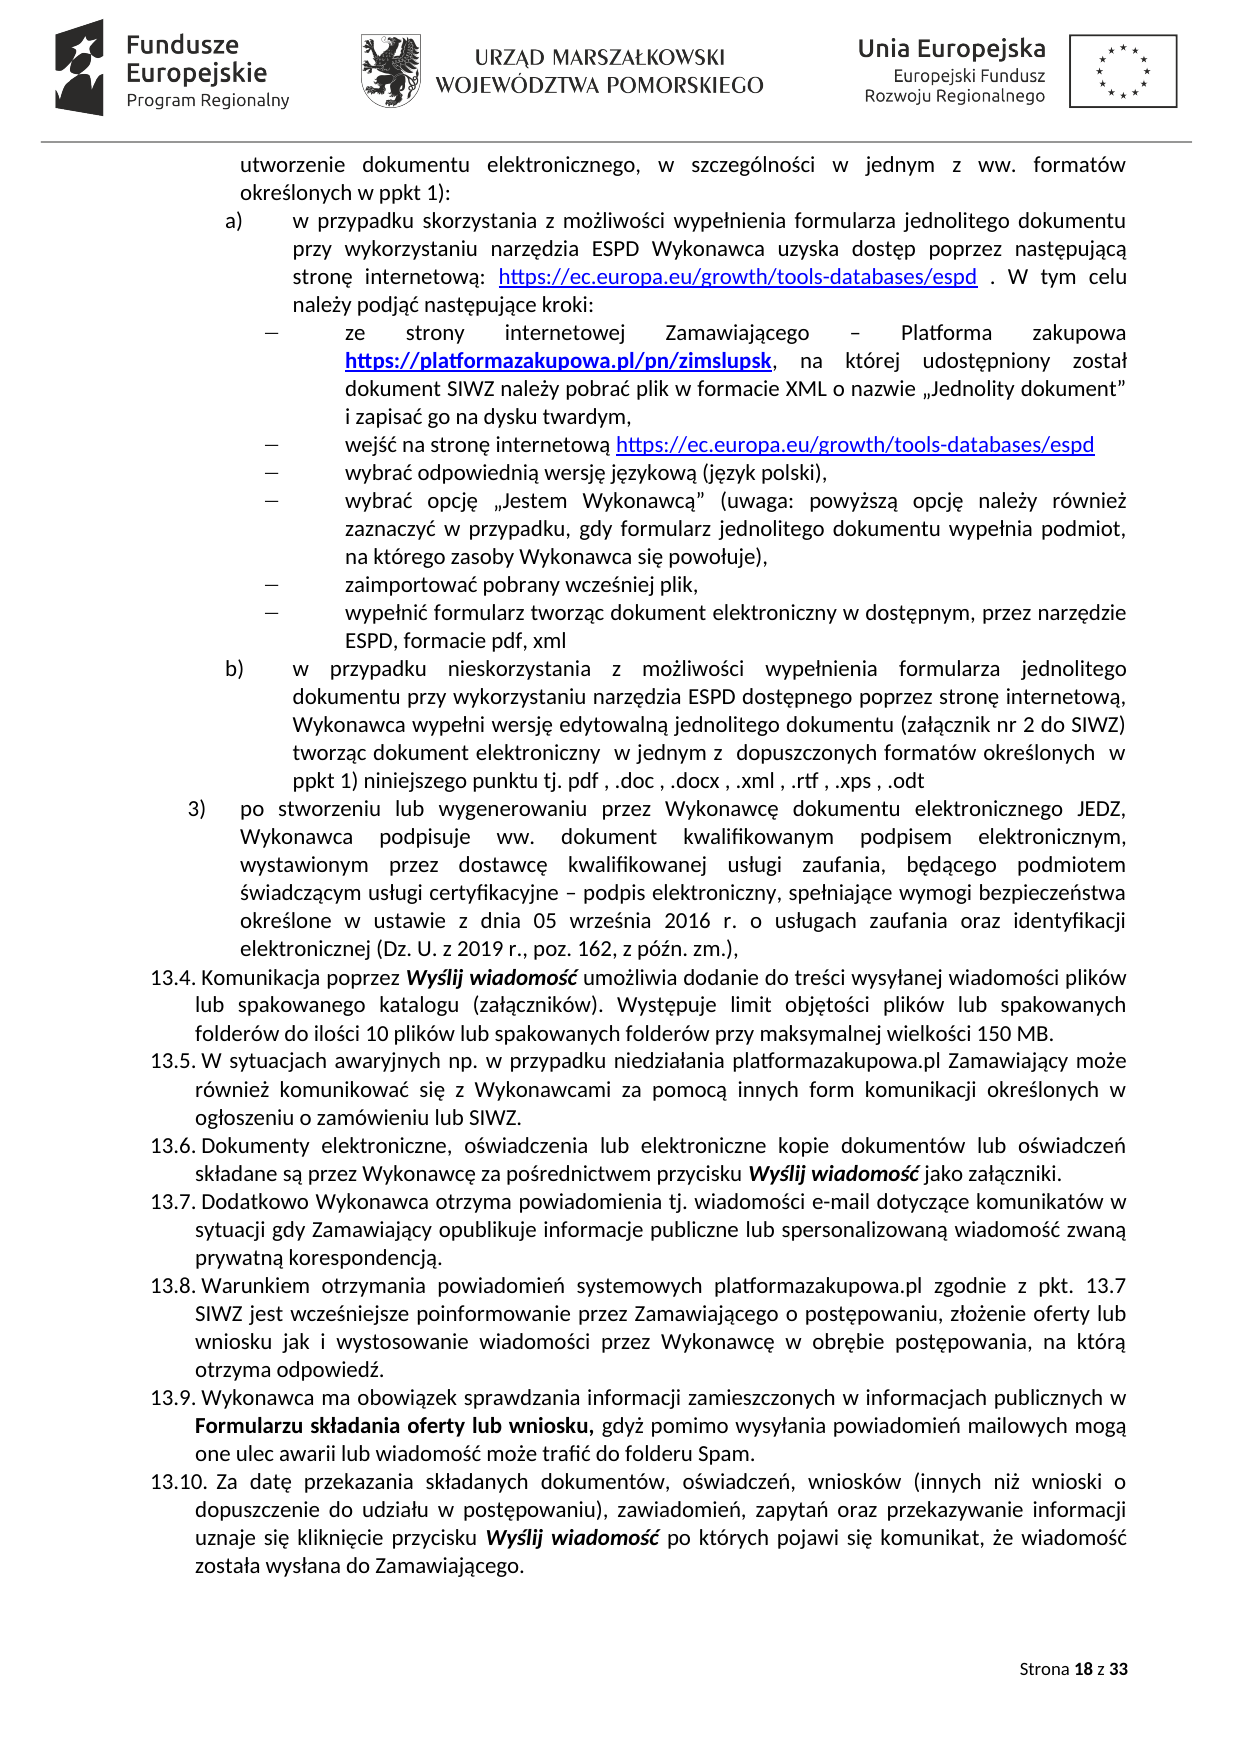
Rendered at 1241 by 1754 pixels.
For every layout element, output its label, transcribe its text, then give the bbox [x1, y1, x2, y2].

list wybrać odpowiednią wersję językową (język polski), [262, 458, 1128, 486]
list Warunkiem otrzymania powiadomień systemowych platformazakupowa.pl zgodnie z pkt. 13.7 SIWZ jest wcześniejsze poinformowanie przez Zamawiającego o postępowaniu, złożenie oferty lub wniosku jak i wystosowanie wiadomości przez Wykonawcę w obrębie postępowania, na którą otrzyma odpowiedź. [150, 1271, 1128, 1383]
list Za datę przekazania składanych dokumentów, oświadczeń, wniosków (innych niż wnioski o dopuszczenie do udziału w postępowaniu), zawiadomień, zapytań oraz przekazywanie informacji uznaje się kliknięcie przycisku Wyślij wiadomość po których pojawi się komunikat, że wiadomość została wysłana do Zamawiającego. [150, 1467, 1128, 1579]
list ze strony internetowej Zamawiającego – Platforma zakupowa https://platformazakupowa.pl/pn/zimslupsk, na której udostępniony został dokument SIWZ należy pobrać plik w formacie XML o nazwie „Jednolity dokument” i zapisać go na dysku twardym, [262, 318, 1128, 430]
list po stworzeniu lub wygenerowaniu przez Wykonawcę dokumentu elektronicznego JEDZ, Wykonawca podpisuje ww. dokument kwalifikowanym podpisem elektronicznym, wystawionym przez dostawcę kwalifikowanej usługi zaufania, będącego podmiotem świadczącym usługi certyfikacyjne – podpis elektroniczny, spełniające wymogi bezpieczeństwa określone w ustawie z dnia 05 września 2016 r. o usługach zaufania oraz identyfikacji elektronicznej (Dz. U. z 2019 r., poz. 162, z późn. zm.), [187, 794, 1128, 963]
list W sytuacjach awaryjnych np. w przypadku niedziałania platformazakupowa.pl Zamawiający może również komunikować się z Wykonawcami za pomocą innych form komunikacji określonych w ogłoszeniu o zamówieniu lub SIWZ. [150, 1047, 1128, 1131]
list wybrać opcję „Jestem Wykonawcą” (uwaga: powyższą opcję należy również zaznaczyć w przypadku, gdy formularz jednolitego dokumentu wypełnia podmiot, na którego zasoby Wykonawca się powołuje), [262, 486, 1128, 570]
picture [40, 18, 1193, 143]
list w przypadku skorzystania z możliwości wypełnienia formularza jednolitego dokumentu przy wykorzystaniu narzędzia ESPD Wykonawca uzyska dostęp poprzez następującą stronę internetową: https://ec.europa.eu/growth/tools-databases/espd . W tym celu należy podjąć następujące kroki: [225, 206, 1128, 318]
list wypełnić formularz tworząc dokument elektroniczny w dostępnym, przez narzędzie ESPD, formacie pdf, xml [262, 598, 1128, 654]
list Dokumenty elektroniczne, oświadczenia lub elektroniczne kopie dokumentów lub oświadczeń składane są przez Wykonawcę za pośrednictwem przycisku Wyślij wiadomość jako załączniki. [150, 1131, 1128, 1187]
list Dodatkowo Wykonawca otrzyma powiadomienia tj. wiadomości e-mail dotyczące komunikatów w sytuacji gdy Zamawiający opublikuje informacje publiczne lub spersonalizowaną wiadomość zwaną prywatną korespondencją. [150, 1187, 1128, 1271]
list Wykonawca ma obowiązek sprawdzania informacji zamieszczonych w informacjach publicznych w Formularzu składania oferty lub wniosku, gdyż pomimo wysyłania powiadomień mailowych mogą one ulec awarii lub wiadomość może trafić do folderu Spam. [150, 1383, 1128, 1467]
list wejść na stronę internetową https://ec.europa.eu/growth/tools-databases/espd [262, 430, 1128, 458]
list zaimportować pobrany wcześniej plik, [262, 570, 1128, 598]
list Komunikacja poprzez Wyślij wiadomość umożliwia dodanie do treści wysyłanej wiadomości plików lub spakowanego katalogu (załączników). Występuje limit objętości plików lub spakowanych folderów do ilości 10 plików lub spakowanych folderów przy maksymalnej wielkości 150 MB. [150, 963, 1128, 1047]
list w przypadku nieskorzystania z możliwości wypełnienia formularza jednolitego dokumentu przy wykorzystaniu narzędzia ESPD dostępnego poprzez stronę internetową, Wykonawca wypełni wersję edytowalną jednolitego dokumentu (załącznik nr 2 do SIWZ) tworząc dokument elektroniczny w jednym z dopuszczonych formatów określonych w ppkt 1) niniejszego punktu tj. pdf , .doc , .docx , .xml , .rtf , .xps , .odt [225, 654, 1128, 794]
